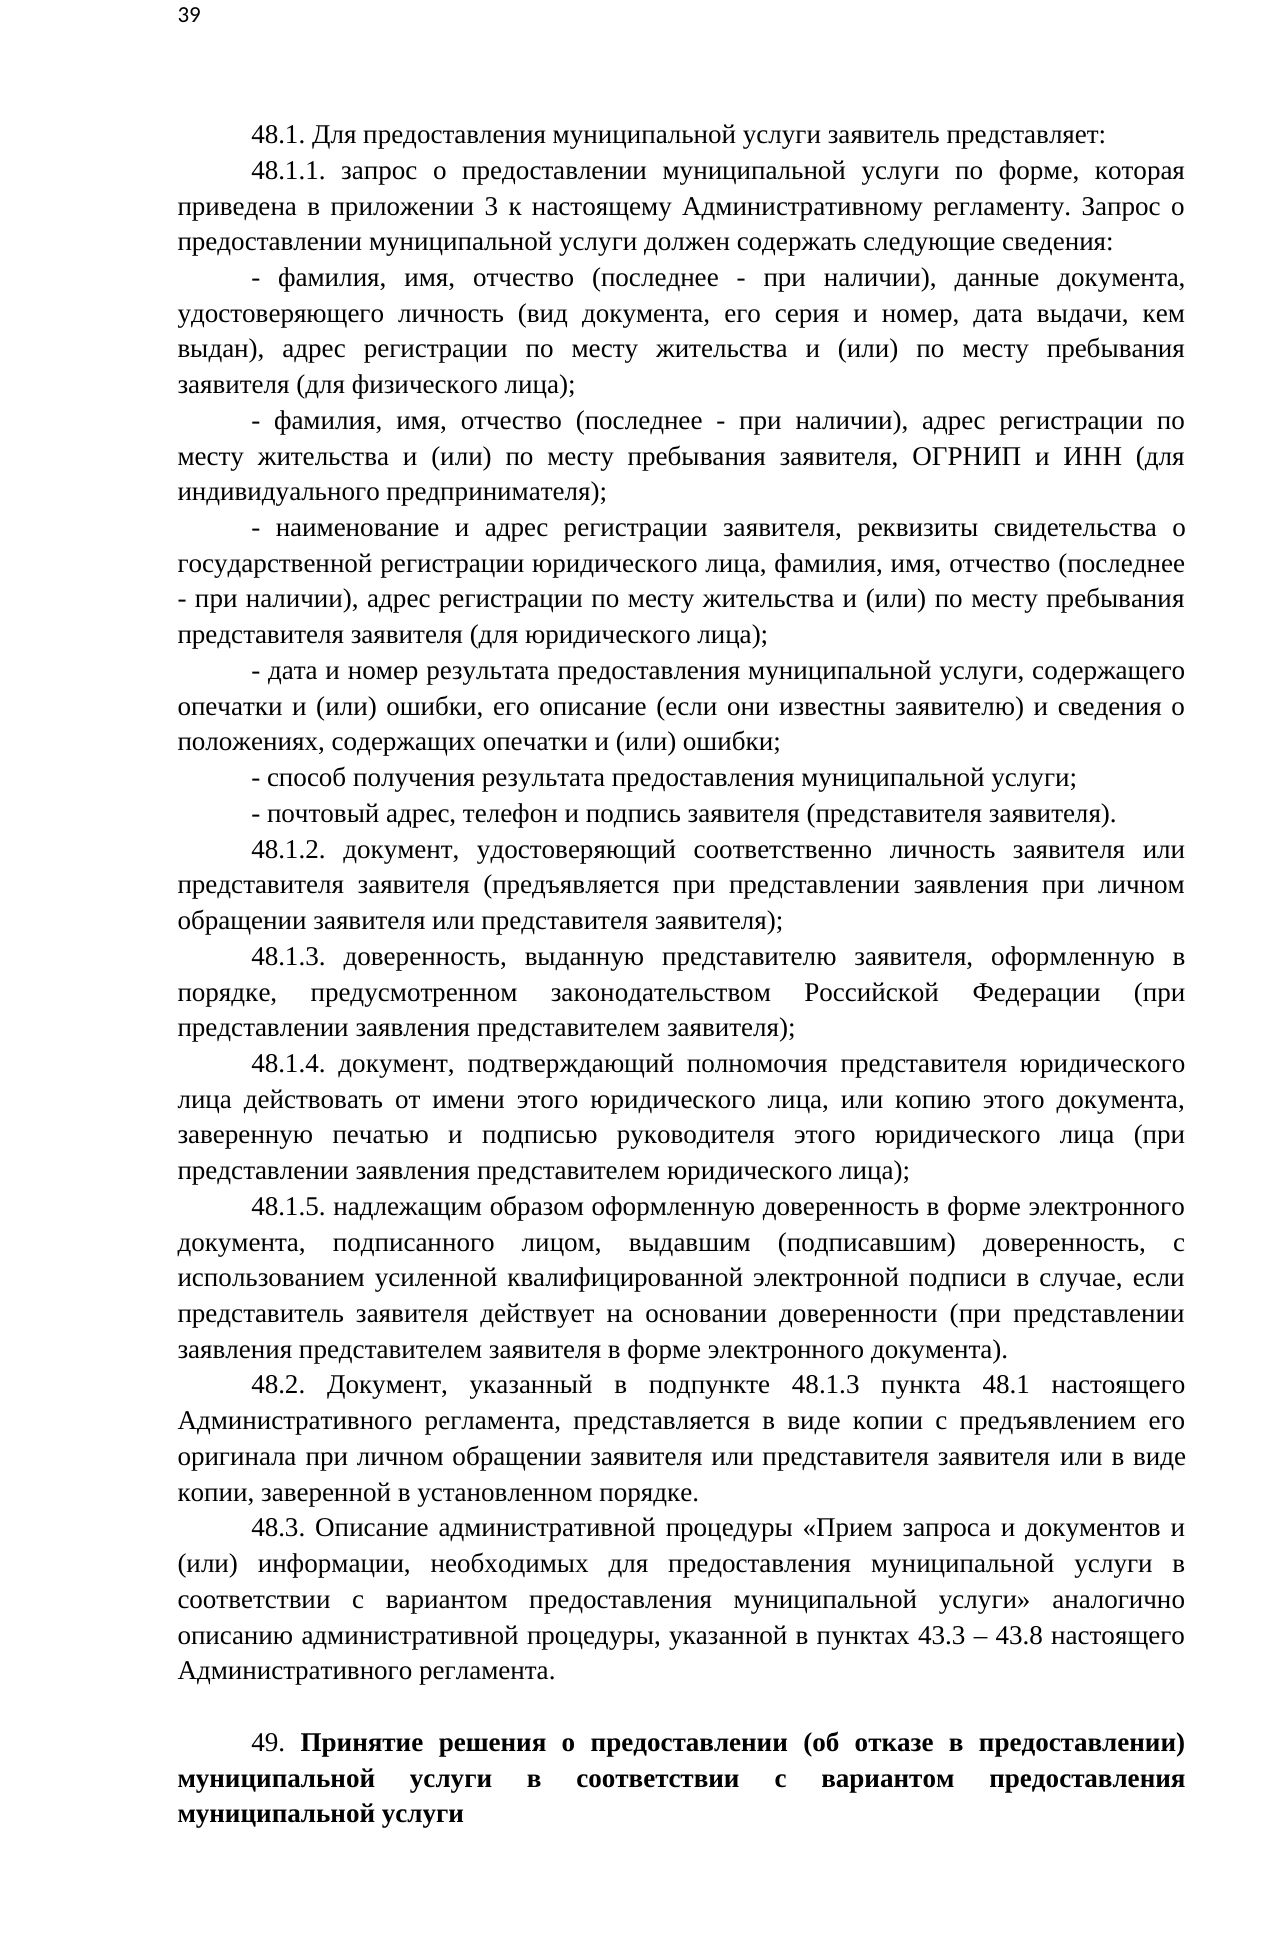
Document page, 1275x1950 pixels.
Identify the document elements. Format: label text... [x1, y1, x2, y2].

text - наименование и адрес регистрации заявителя, реквизиты свидетельства о государственной регистрации юридического лица, фамилия, имя, отчество (последнее - при наличии), адрес регистрации по месту жительства и (или) по месту пребывания представителя заявителя (для юридического лица); [177, 511, 1186, 649]
text 48.1.4. документ, подтверждающий полномочия представителя юридического лица действовать от имени этого юридического лица, или копию этого документа, заверенную печатью и подписью руководителя этого юридического лица (при представлении заявления представителем юридического лица); [177, 1047, 1186, 1185]
text 48.1. Для предоставления муниципальной услуги заявитель представляет: [177, 118, 1186, 149]
text - дата и номер результата предоставления муниципальной услуги, содержащего опечатки и (или) ошибки, его описание (если они известны заявителю) и сведения о положениях, содержащих опечатки и (или) ошибки; [177, 654, 1186, 757]
text 48.3. Описание административной процедуры «Прием запроса и документов и (или) информации, необходимых для предоставления муниципальной услуги в соответствии с вариантом предоставления муниципальной услуги» аналогично описанию административной процедуры, указанной в пунктах 43.3 – 43.8 настоящего Административного регламента. [177, 1512, 1186, 1686]
text 48.1.3. доверенность, выданную представителю заявителя, оформленную в порядке, предусмотренном законодательством Российской Федерации (при представлении заявления представителем заявителя); [177, 940, 1186, 1042]
text 48.1.2. документ, удостоверяющий соответственно личность заявителя или представителя заявителя (предъявляется при представлении заявления при личном обращении заявителя или представителя заявителя); [177, 833, 1186, 935]
text - фамилия, имя, отчество (последнее - при наличии), данные документа, удостоверяющего личность (вид документа, его серия и номер, дата выдачи, кем выдан), адрес регистрации по месту жительства и (или) по месту пребывания заявителя (для физического лица); [177, 261, 1186, 399]
text 48.1.1. запрос о предоставлении муниципальной услуги по форме, которая приведена в приложении 3 к настоящему Административному регламенту. Запрос о предоставлении муниципальной услуги должен содержать следующие сведения: [177, 154, 1186, 256]
text - способ получения результата предоставления муниципальной услуги; [177, 761, 1186, 792]
text 49. Принятие решения о предоставлении (об отказе в предоставлении) муниципальной услуги в соответствии с вариантом предоставления муниципальной услуги [177, 1726, 1186, 1828]
text 48.2. Документ, указанный в подпункте 48.1.3 пункта 48.1 настоящего Административного регламента, представляется в виде копии с предъявлением его оригинала при личном обращении заявителя или представителя заявителя или в виде копии, заверенной в установленном порядке. [177, 1369, 1186, 1507]
text - почтовый адрес, телефон и подпись заявителя (представителя заявителя). [177, 797, 1186, 828]
text - фамилия, имя, отчество (последнее - при наличии), адрес регистрации по месту жительства и (или) по месту пребывания заявителя, ОГРНИП и ИНН (для индивидуального предпринимателя); [177, 404, 1186, 507]
text 48.1.5. надлежащим образом оформленную доверенность в форме электронного документа, подписанного лицом, выдавшим (подписавшим) доверенность, с использованием усиленной квалифицированной электронной подписи в случае, если представитель заявителя действует на основании доверенности (при представлении заявления представителем заявителя в форме электронного документа). [177, 1190, 1186, 1364]
